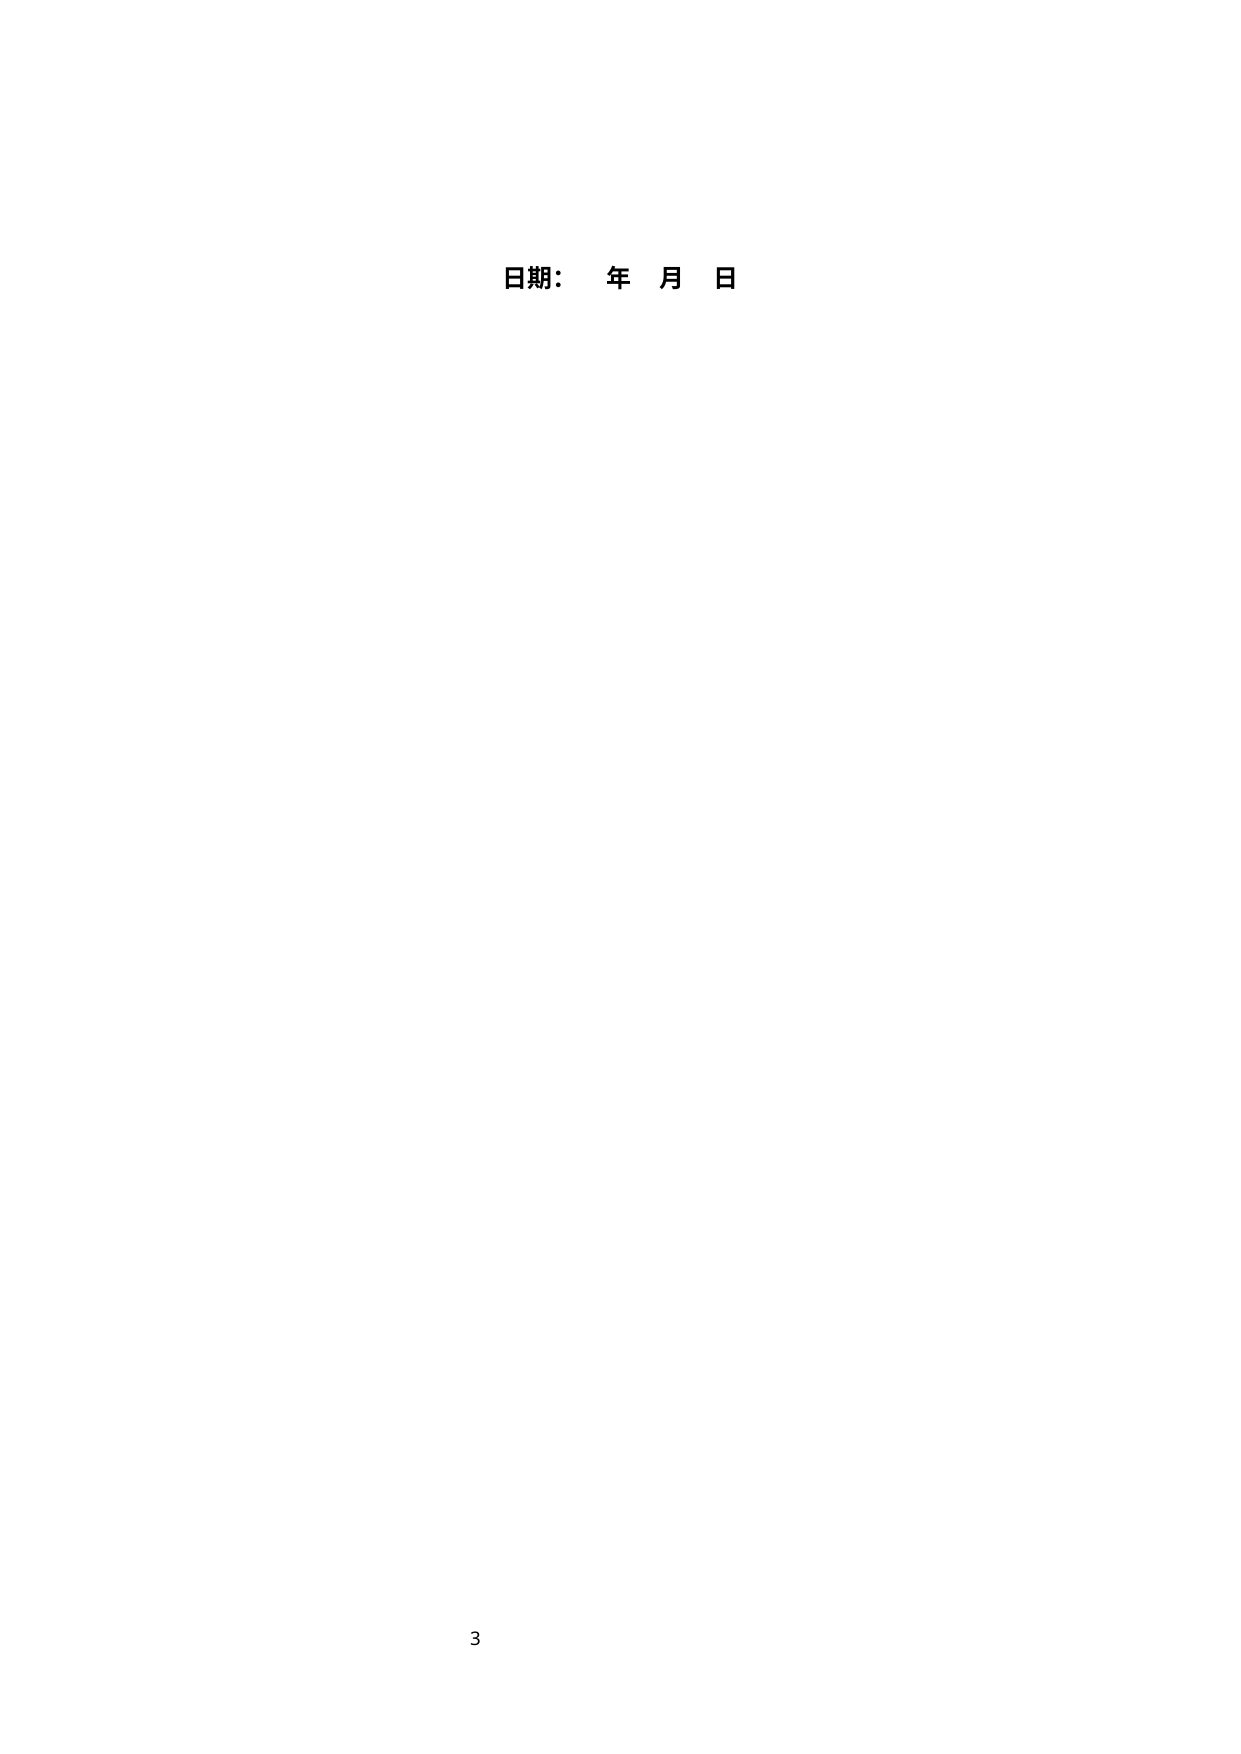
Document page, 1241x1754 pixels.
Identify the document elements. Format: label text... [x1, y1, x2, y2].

text 日期： 年 月 日 [187, 258, 1053, 294]
